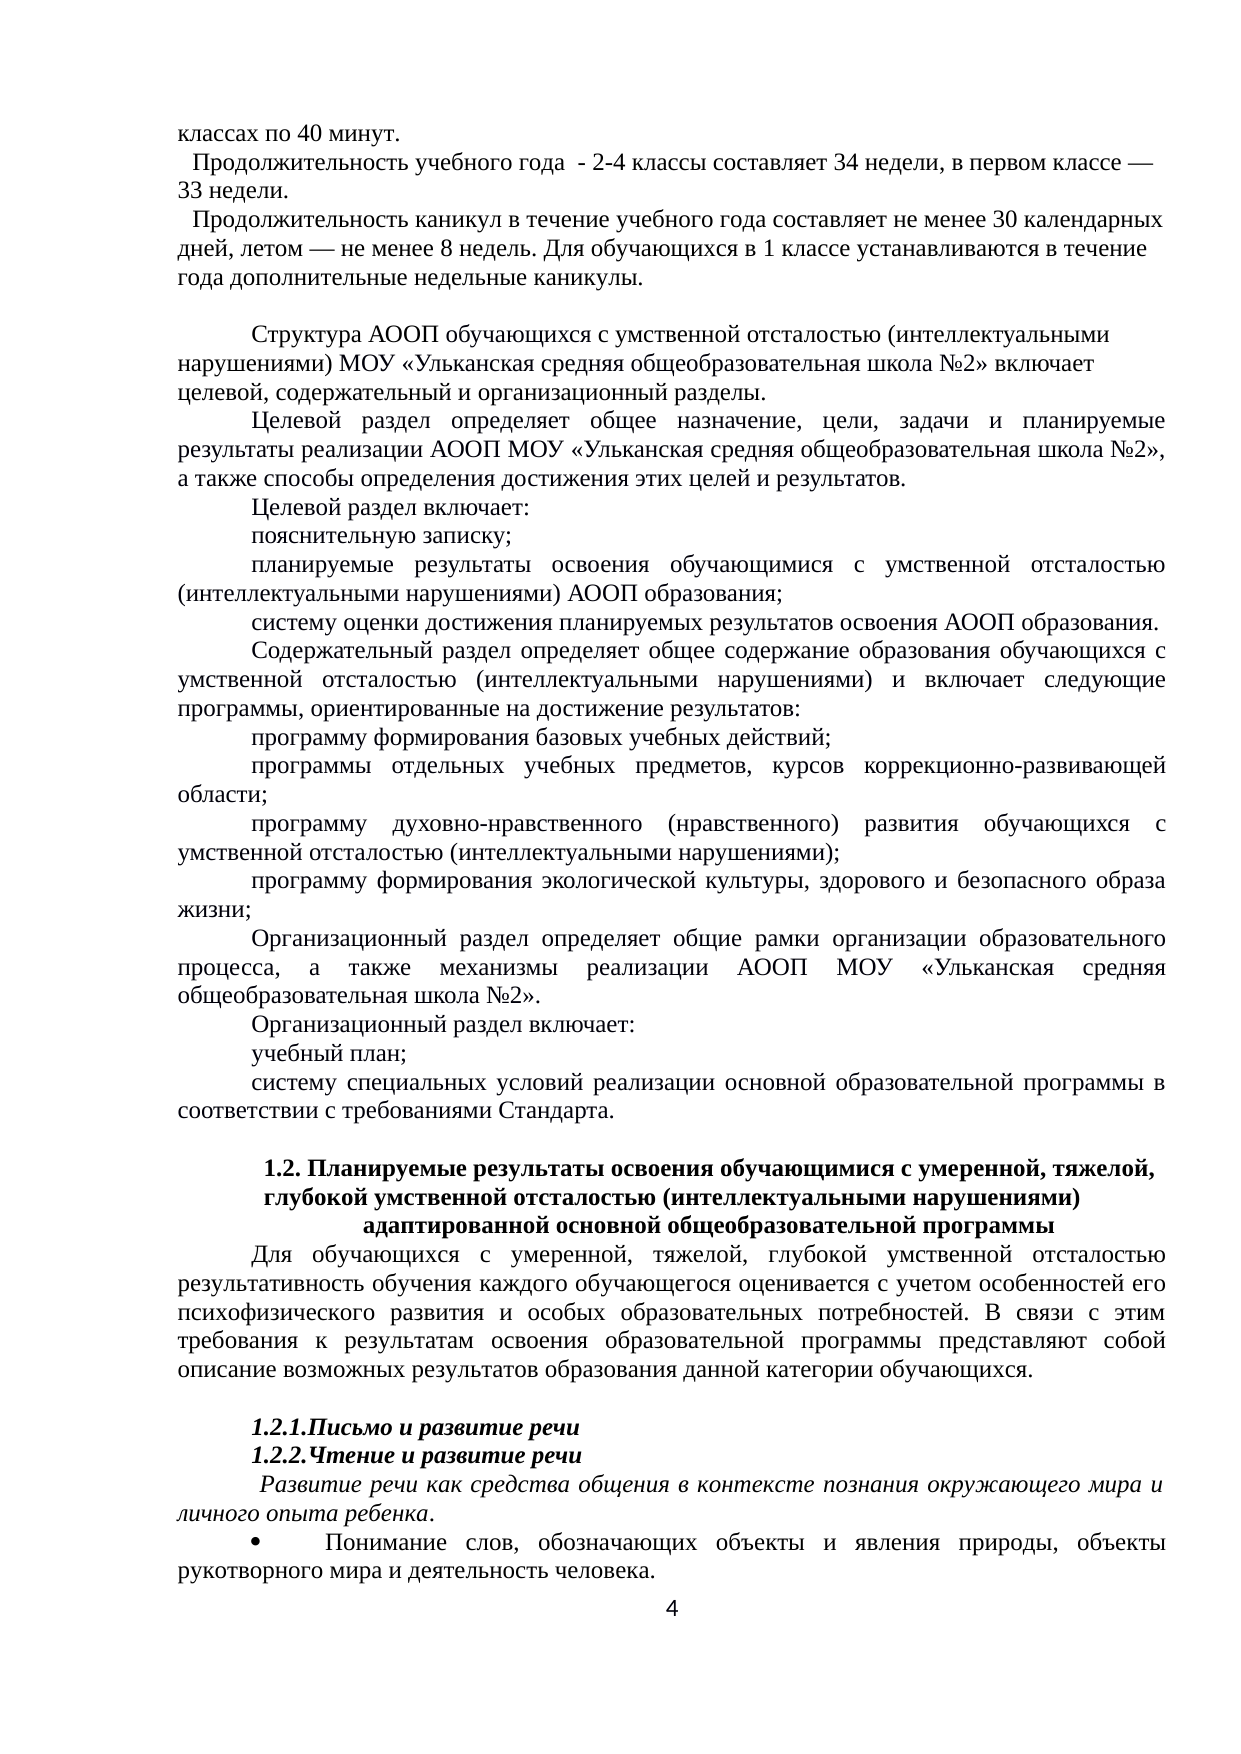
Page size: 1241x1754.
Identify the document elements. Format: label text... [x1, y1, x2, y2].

text Для обучающихся с умеренной, тяжелой, глубокой умственной отсталостью результативность обучения каждого обучающегося оценивается с учетом особенностей его психофизического развития и особых образовательных потребностей. В связи с этим требования к результатам освоения образовательной программы представляют собой описание возможных результатов образования данной категории обучающихся. [177, 1239, 1167, 1383]
text Развитие речи как средства общения в контексте познания окружающего мира и личного опыта ребенка. [177, 1469, 1167, 1527]
text Целевой раздел определяет общее назначение, цели, задачи и планируемые результаты реализации АООП МОУ «Ульканская средняя общеобразовательная школа №2», а также способы определения достижения этих целей и результатов. [177, 406, 1167, 492]
text Организационный раздел определяет общие рамки организации образовательного процесса, а также механизмы реализации АООП МОУ «Ульканская средняя общеобразовательная школа №2». [177, 923, 1167, 1009]
text Содержательный раздел определяет общее содержание образования обучающихся с умственной отсталостью (интеллектуальными нарушениями) и включает следующие программы, ориентированные на достижение результатов: [177, 636, 1167, 722]
text 1.2.1.Письмо и развитие речи [177, 1412, 1167, 1441]
text Структура АООП обучающихся с умственной отсталостью (интеллектуальными нарушениями) МОУ «Ульканская средняя общеобразовательная школа №2» включает целевой, содержательный и организационный разделы. [177, 319, 1167, 406]
text 1.2. Планируемые результаты освоения обучающимися с умеренной, тяжелой, глубокой умственной отсталостью (интеллектуальными нарушениями) [177, 1153, 1167, 1211]
text программы отдельных учебных предметов, курсов коррекционно-развивающей области; [177, 751, 1167, 808]
text Организационный раздел включает: [177, 1009, 1167, 1038]
text систему оценки достижения планируемых результатов освоения АООП образования. [177, 607, 1167, 636]
text систему специальных условий реализации основной образовательной программы в соответствии с требованиями Стандарта. [177, 1067, 1167, 1124]
text программу духовно-нравственного (нравственного) развития обучающихся с умственной отсталостью (интеллектуальными нарушениями); [177, 808, 1167, 866]
list Понимание слов, обозначающих объекты и явления природы, объекты рукотворного мира и деятельность человека. [177, 1527, 1167, 1584]
text планируемые результаты освоения обучающимися с умственной отсталостью (интеллектуальными нарушениями) АООП образования; [177, 549, 1167, 607]
text программу формирования базовых учебных действий; [177, 722, 1167, 751]
text пояснительную записку; [177, 521, 1167, 549]
text 1.2.2.Чтение и развитие речи [177, 1441, 1167, 1469]
text Продолжительность учебного года - 2-4 классы составляет 34 недели, в первом классе — 33 недели. [177, 147, 1167, 204]
text программу формирования экологической культуры, здорового и безопасного образа жизни; [177, 866, 1167, 923]
text Целевой раздел включает: [177, 492, 1167, 521]
text учебный план; [177, 1038, 1167, 1067]
text Продолжительность каникул в течение учебного года составляет не менее 30 календарных дней, летом — не менее 8 недель. Для обучающихся в 1 классе устанавливаются в течение года дополнительные недельные каникулы. [177, 204, 1167, 291]
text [177, 118, 1167, 147]
text адаптированной основной общеобразовательной программы [177, 1211, 1167, 1239]
